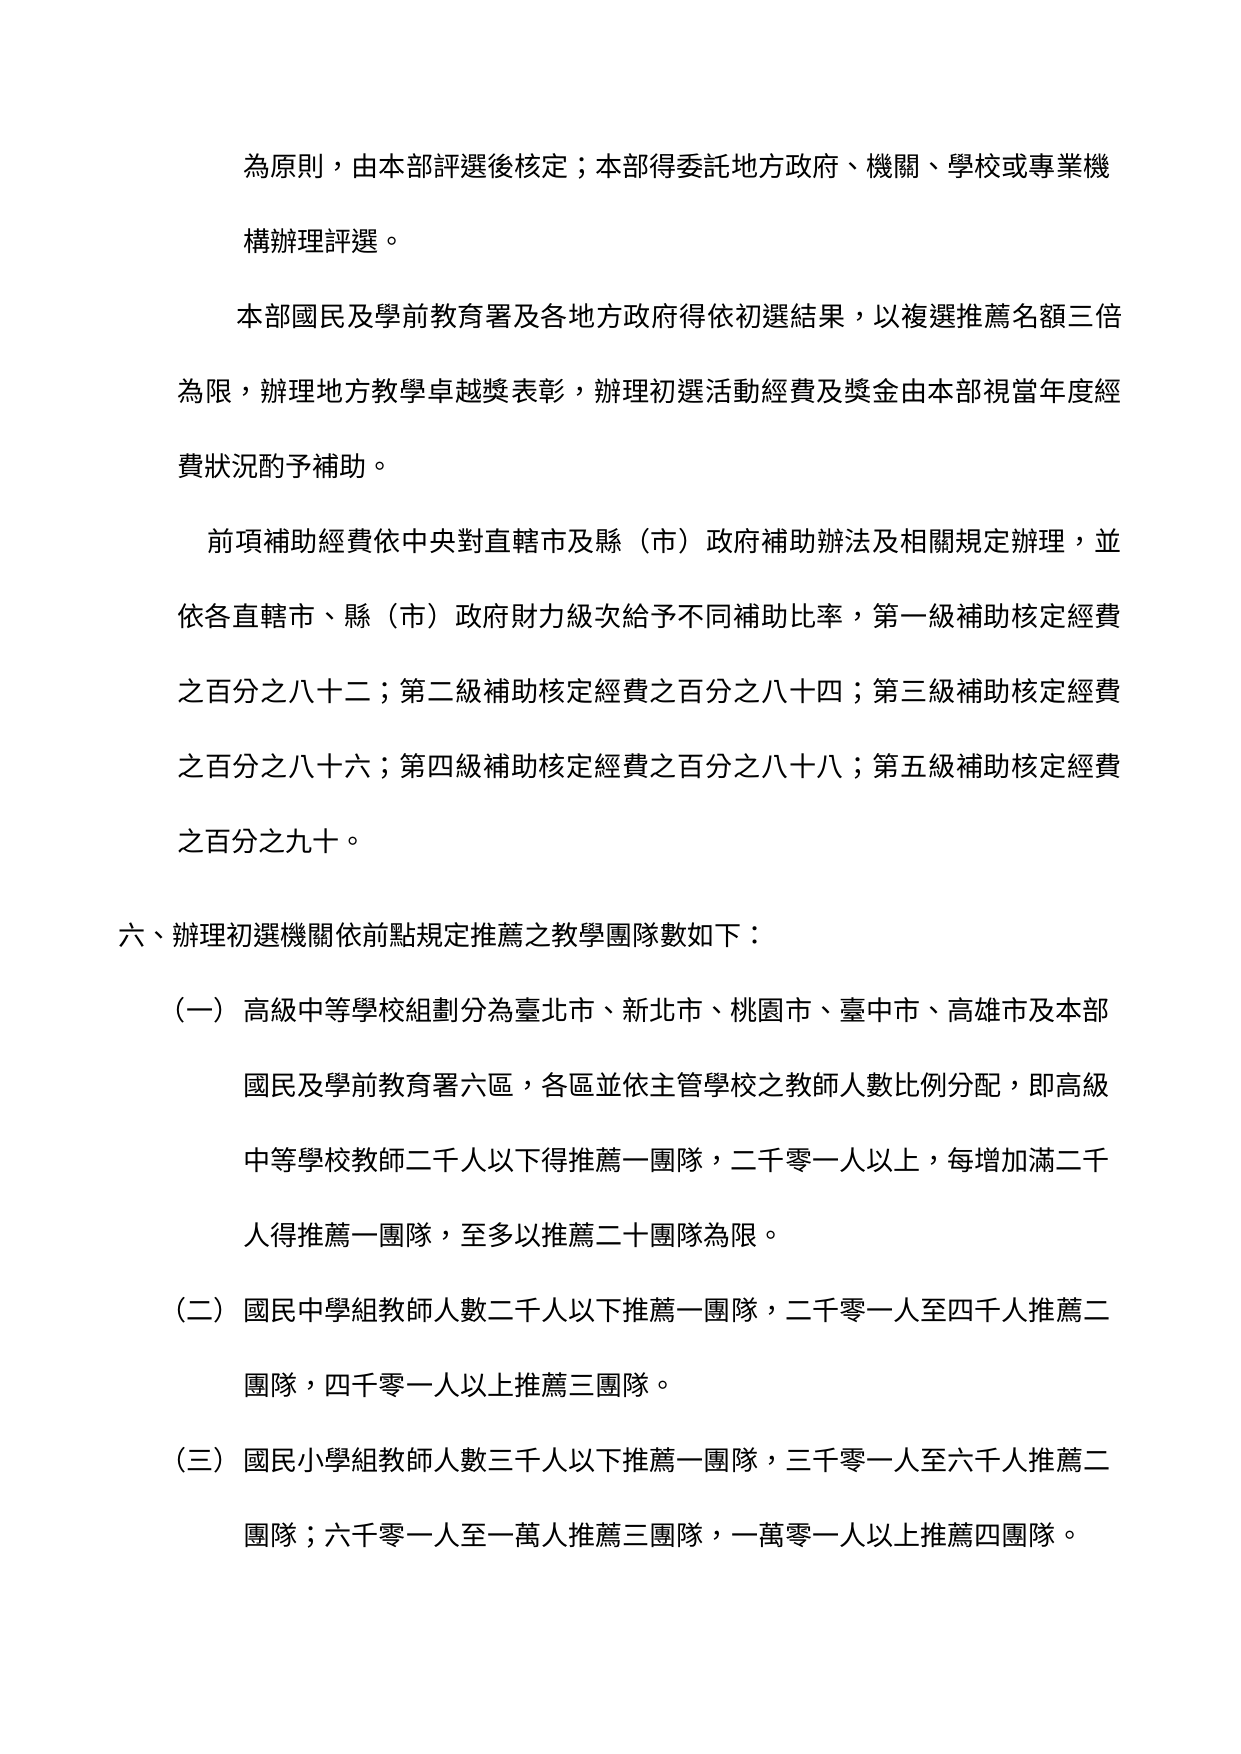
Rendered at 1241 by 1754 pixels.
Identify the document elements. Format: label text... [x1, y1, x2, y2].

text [159, 127, 1122, 277]
list 高級中等學校組劃分為臺北市、新北市、桃園市、臺中市、高雄市及本部國民及學前教育署六區，各區並依主管學校之教師人數比例分配，即高級中等學校教師二千人以下得推薦一團隊，二千零一人以上，每增加滿二千人得推薦一團隊，至多以推薦二十團隊為限。 [159, 971, 1122, 1271]
text 國民小學組教師人數三千人以下推薦一團隊，三千零一人至六千人推薦二團隊；六千零一人至一萬人推薦三團隊，一萬零一人以上推薦四團隊。 [159, 1421, 1122, 1571]
text 本部國民及學前教育署及各地方政府得依初選結果，以複選推薦名額三倍為限，辦理地方教學卓越獎表彰，辦理初選活動經費及獎金由本部視當年度經費狀況酌予補助。 前項補助經費依中央對直轄市及縣（市）政府補助辦法及相關規定辦理，並依各直轄市、縣（市）政府財力級次給予不同補助比率，第一級補助核定經費之百分之八十二；第二級補助核定經費之百分之八十四；第三級補助核定經費之百分之八十六；第四級補助核定經費之百分之八十八；第五級補助核定經費之百分之九十。 [177, 277, 1122, 877]
text 國民中學組教師人數二千人以下推薦一團隊，二千零一人至四千人推薦二團隊，四千零一人以上推薦三團隊。 [159, 1271, 1122, 1421]
text 六、辦理初選機關依前點規定推薦之教學團隊數如下： [118, 896, 1122, 971]
